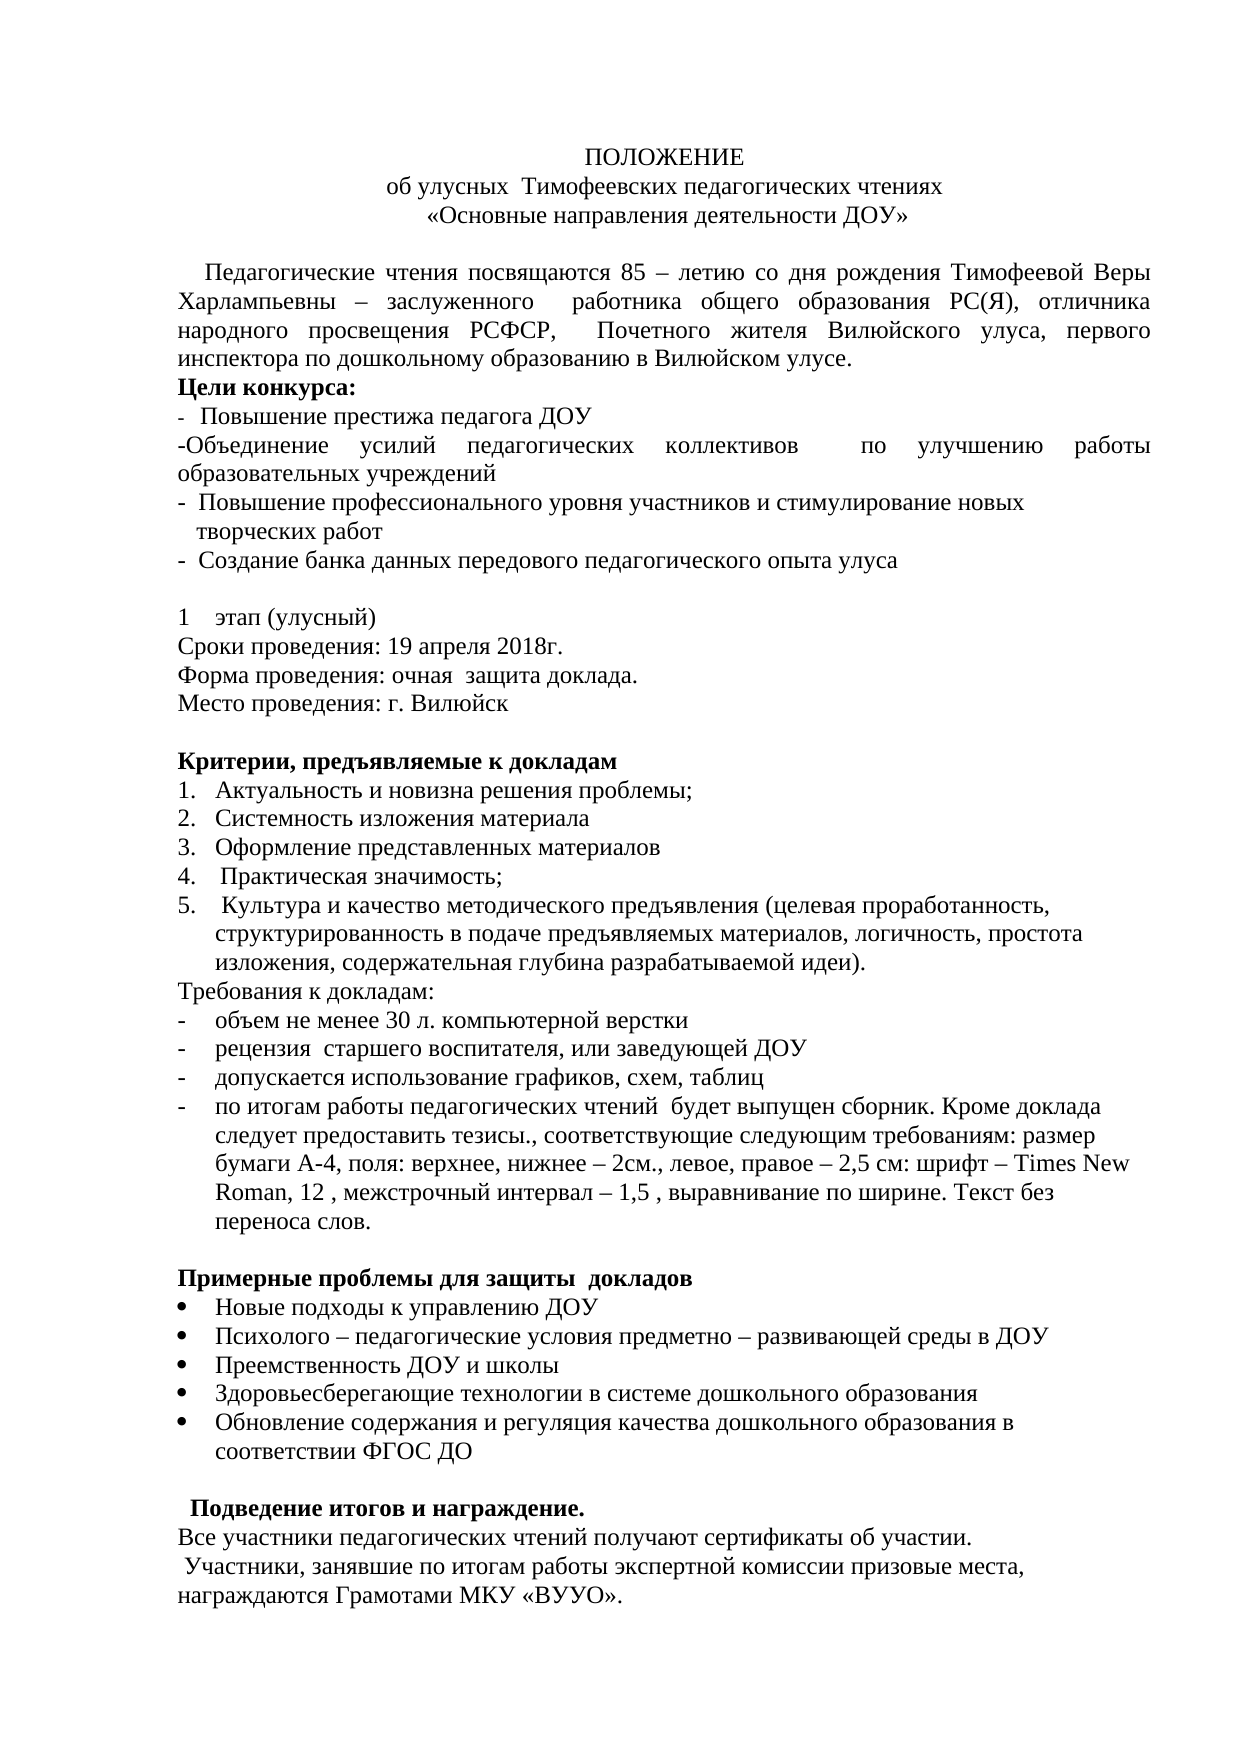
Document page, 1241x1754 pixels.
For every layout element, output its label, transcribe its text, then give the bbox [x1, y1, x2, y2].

list Здоровьесберегающие технологии в системе дошкольного образования [177, 1378, 1152, 1407]
list Психолого – педагогические условия предметно – развивающей среды в ДОУ [177, 1321, 1152, 1350]
list допускается использование графиков, схем, таблиц [177, 1062, 1152, 1091]
text Все участники педагогических чтений получают сертификаты об участии. [177, 1522, 1152, 1551]
text Педагогические чтения посвящаются 85 – летию со дня рождения Тимофеевой Веры Харлампьевны – заслуженного работника общего образования РС(Я), отличника народного просвещения РСФСР, Почетного жителя Вилюйского улуса, первого инспектора по дошкольному образованию в Вилюйском улусе. [177, 257, 1152, 372]
text об улусных Тимофеевских педагогических чтениях [177, 171, 1152, 200]
list Новые подходы к управлению ДОУ [177, 1292, 1152, 1321]
text Участники, занявшие по итогам работы экспертной комиссии призовые места, награждаются Грамотами МКУ «ВУУО». [177, 1551, 1152, 1608]
list Системность изложения материала [177, 803, 1152, 832]
text Примерные проблемы для защиты докладов [177, 1263, 1152, 1292]
text «Основные направления деятельности ДОУ» [177, 200, 1152, 228]
list этап (улусный) [177, 602, 1152, 631]
text Форма проведения: очная защита доклада. [177, 660, 1152, 688]
list рецензия старшего воспитателя, или заведующей ДОУ [177, 1033, 1152, 1062]
list Культура и качество методического предъявления (целевая проработанность, структурированность в подаче предъявляемых материалов, логичность, простота изложения, содержательная глубина разрабатываемой идеи). [177, 890, 1152, 976]
text - Повышение престижа педагога ДОУ [177, 401, 1152, 430]
text творческих работ [177, 516, 1152, 545]
subtitle ПОЛОЖЕНИЕ [177, 142, 1152, 171]
list Преемственность ДОУ и школы [177, 1350, 1152, 1378]
text - Создание банка данных передового педагогического опыта улуса [177, 545, 1152, 573]
text - Повышение профессионального уровня участников и стимулирование новых [177, 487, 1152, 516]
text Сроки проведения: 19 апреля 2018г. [177, 631, 1152, 660]
text Подведение итогов и награждение. [177, 1493, 1152, 1522]
text Место проведения: г. Вилюйск [177, 688, 1152, 717]
text -Объединение усилий педагогических коллективов по улучшению работы образовательных учреждений [177, 430, 1152, 487]
list Практическая значимость; [177, 861, 1152, 890]
list Обновление содержания и регуляция качества дошкольного образования в соответствии ФГОС ДО [177, 1407, 1152, 1465]
text Требования к докладам: [177, 976, 1152, 1005]
list Оформление представленных материалов [177, 832, 1152, 861]
list объем не менее 30 л. компьютерной верстки [177, 1005, 1152, 1033]
list по итогам работы педагогических чтений будет выпущен сборник. Кроме доклада следует предоставить тезисы., соответствующие следующим требованиям: размер бумаги А-4, поля: верхнее, нижнее – 2см., левое, правое – 2,5 см: шрифт – Times New Roman, 12 , межстрочный интервал – 1,5 , выравнивание по ширине. Текст без переноса слов. [177, 1091, 1152, 1235]
list Актуальность и новизна решения проблемы; [177, 775, 1152, 803]
subtitle Критерии, предъявляемые к докладам [177, 746, 1152, 775]
subtitle Цели конкурса: [177, 372, 1152, 401]
